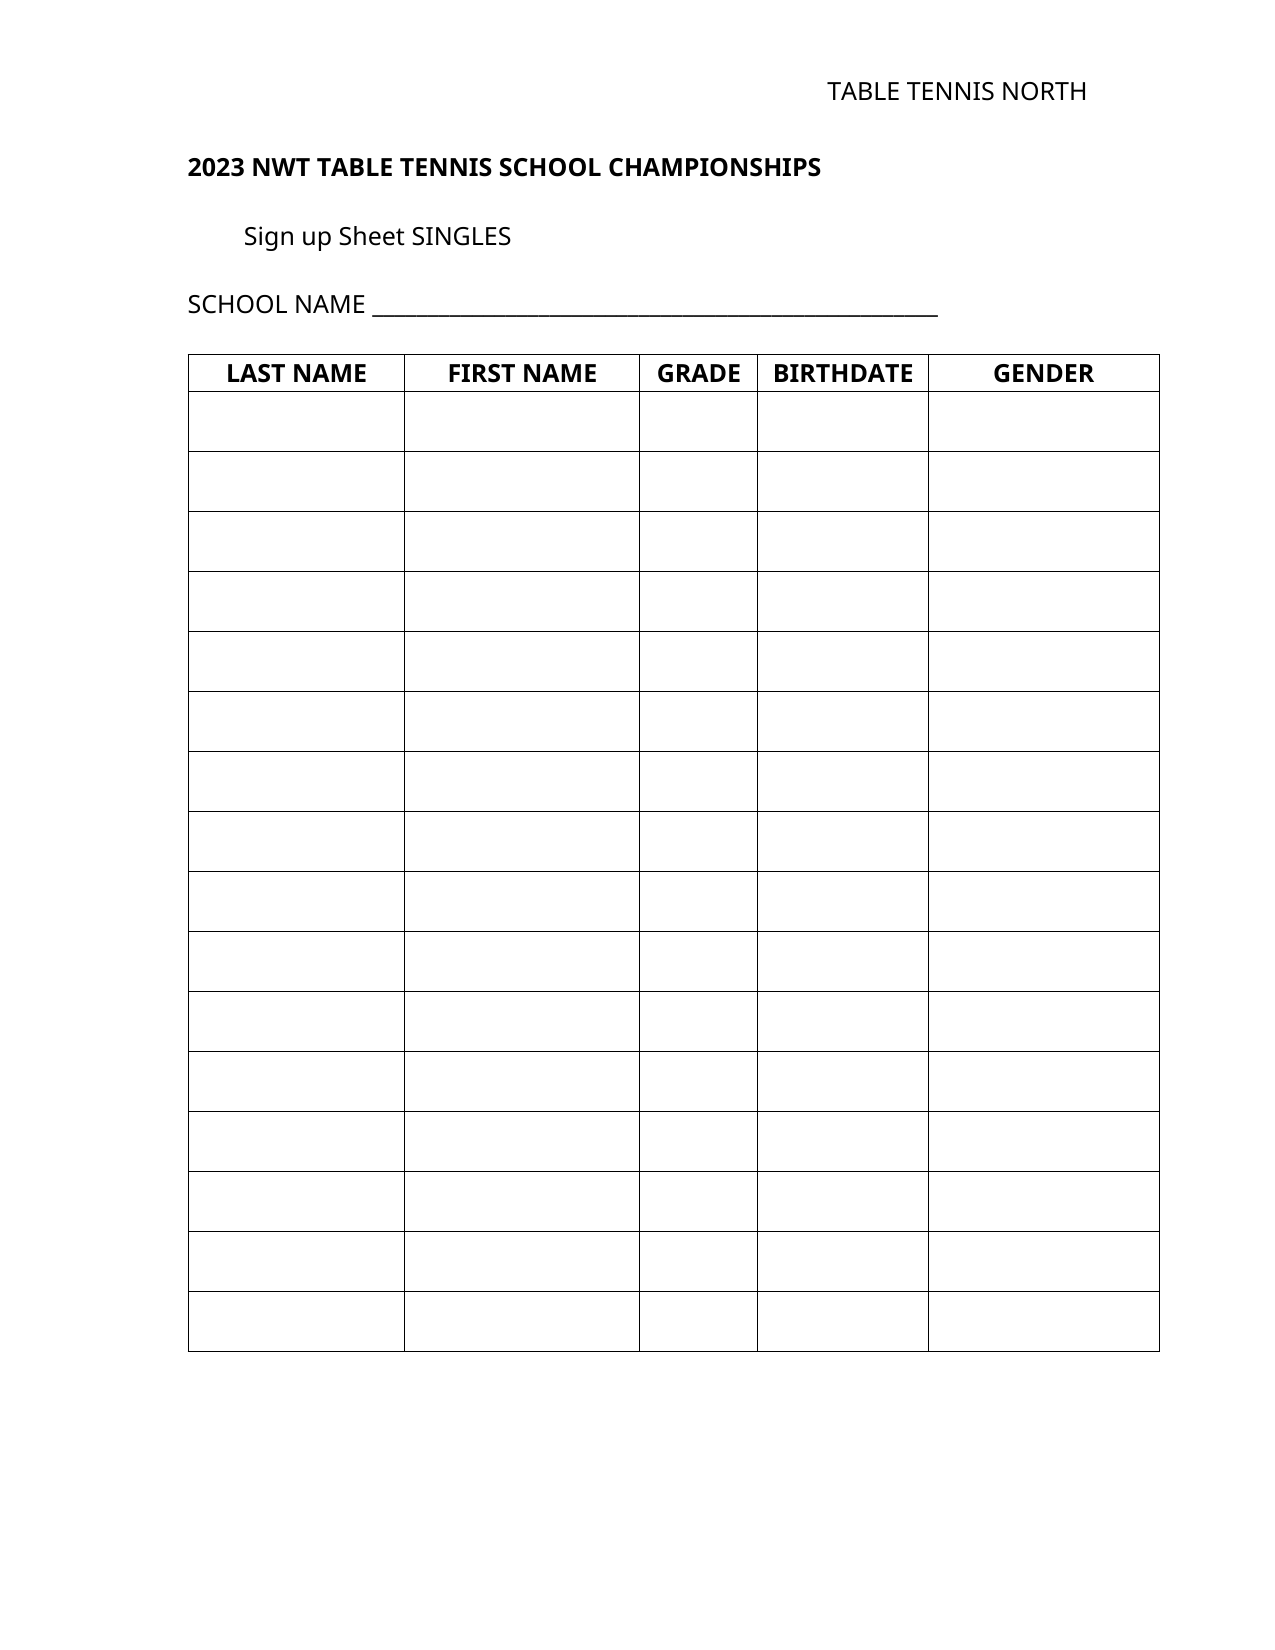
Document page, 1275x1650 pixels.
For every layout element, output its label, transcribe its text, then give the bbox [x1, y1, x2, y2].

table_cell [640, 752, 757, 811]
table_cell [929, 812, 1159, 871]
table_cell [929, 512, 1159, 571]
table_cell [640, 452, 757, 511]
table_cell [405, 572, 639, 631]
table_cell [929, 1172, 1159, 1231]
table_cell [189, 932, 404, 991]
table_cell [929, 1232, 1159, 1291]
table_header GRADE [640, 355, 757, 391]
table_cell [405, 812, 639, 871]
table_cell [405, 1172, 639, 1231]
list Sign up Sheet SINGLES [244, 218, 1087, 252]
table_cell [758, 872, 928, 931]
table_cell [929, 572, 1159, 631]
table_cell [929, 392, 1159, 451]
table_cell [405, 1112, 639, 1171]
table_cell [189, 1052, 404, 1111]
table_cell [189, 1232, 404, 1291]
table_cell [405, 1232, 639, 1291]
table_cell [189, 1112, 404, 1171]
table_cell [758, 392, 928, 451]
table_cell [929, 632, 1159, 691]
table_cell [758, 1112, 928, 1171]
table_cell [405, 512, 639, 571]
table_cell [640, 1052, 757, 1111]
table_cell [640, 392, 757, 451]
table_cell [929, 1112, 1159, 1171]
table_cell [929, 452, 1159, 511]
table_cell [189, 752, 404, 811]
table_cell [640, 932, 757, 991]
table_cell [758, 1232, 928, 1291]
table_cell [405, 452, 639, 511]
table_cell [929, 692, 1159, 751]
table_cell [405, 752, 639, 811]
table_cell [189, 512, 404, 571]
table_cell [640, 692, 757, 751]
text 2023 NWT TABLE TENNIS SCHOOL CHAMPIONSHIPS [187, 150, 1087, 184]
table_header LAST NAME [189, 355, 404, 391]
table_cell [758, 992, 928, 1051]
table_cell [405, 392, 639, 451]
table_cell [189, 1172, 404, 1231]
table_cell [640, 632, 757, 691]
table_cell [758, 512, 928, 571]
table_cell [405, 632, 639, 691]
table_header FIRST NAME [405, 355, 639, 391]
table_cell [189, 812, 404, 871]
table_cell [758, 1292, 928, 1351]
table_cell [189, 992, 404, 1051]
table_cell [189, 632, 404, 691]
table_cell [640, 572, 757, 631]
table_cell [640, 512, 757, 571]
table_cell [189, 392, 404, 451]
table_cell [640, 992, 757, 1051]
table_cell [405, 872, 639, 931]
table_cell [758, 692, 928, 751]
table_cell [929, 752, 1159, 811]
table_cell [758, 1172, 928, 1231]
table_cell [640, 872, 757, 931]
table_cell [640, 1292, 757, 1351]
table_cell [758, 812, 928, 871]
table_cell [189, 872, 404, 931]
table_cell [640, 1232, 757, 1291]
table_cell [758, 632, 928, 691]
table_cell [640, 1112, 757, 1171]
table_cell [189, 692, 404, 751]
table_cell [929, 1292, 1159, 1351]
table_cell [758, 572, 928, 631]
table_cell [758, 452, 928, 511]
table_cell [758, 1052, 928, 1111]
table_cell [929, 872, 1159, 931]
table_cell [929, 1052, 1159, 1111]
table_header BIRTHDATE [758, 355, 928, 391]
table_cell [189, 572, 404, 631]
table_cell [189, 1292, 404, 1351]
table_cell [758, 932, 928, 991]
table_cell [929, 992, 1159, 1051]
table_cell [405, 1052, 639, 1111]
table_header GENDER [929, 355, 1159, 391]
table_cell [758, 752, 928, 811]
table_cell [189, 452, 404, 511]
table_cell [929, 932, 1159, 991]
table_cell [640, 812, 757, 871]
table_cell [405, 692, 639, 751]
table_cell [405, 992, 639, 1051]
table_cell [405, 932, 639, 991]
table_cell [405, 1292, 639, 1351]
table_cell [640, 1172, 757, 1231]
text SCHOOL NAME ___________________________________________________ [187, 286, 1087, 320]
